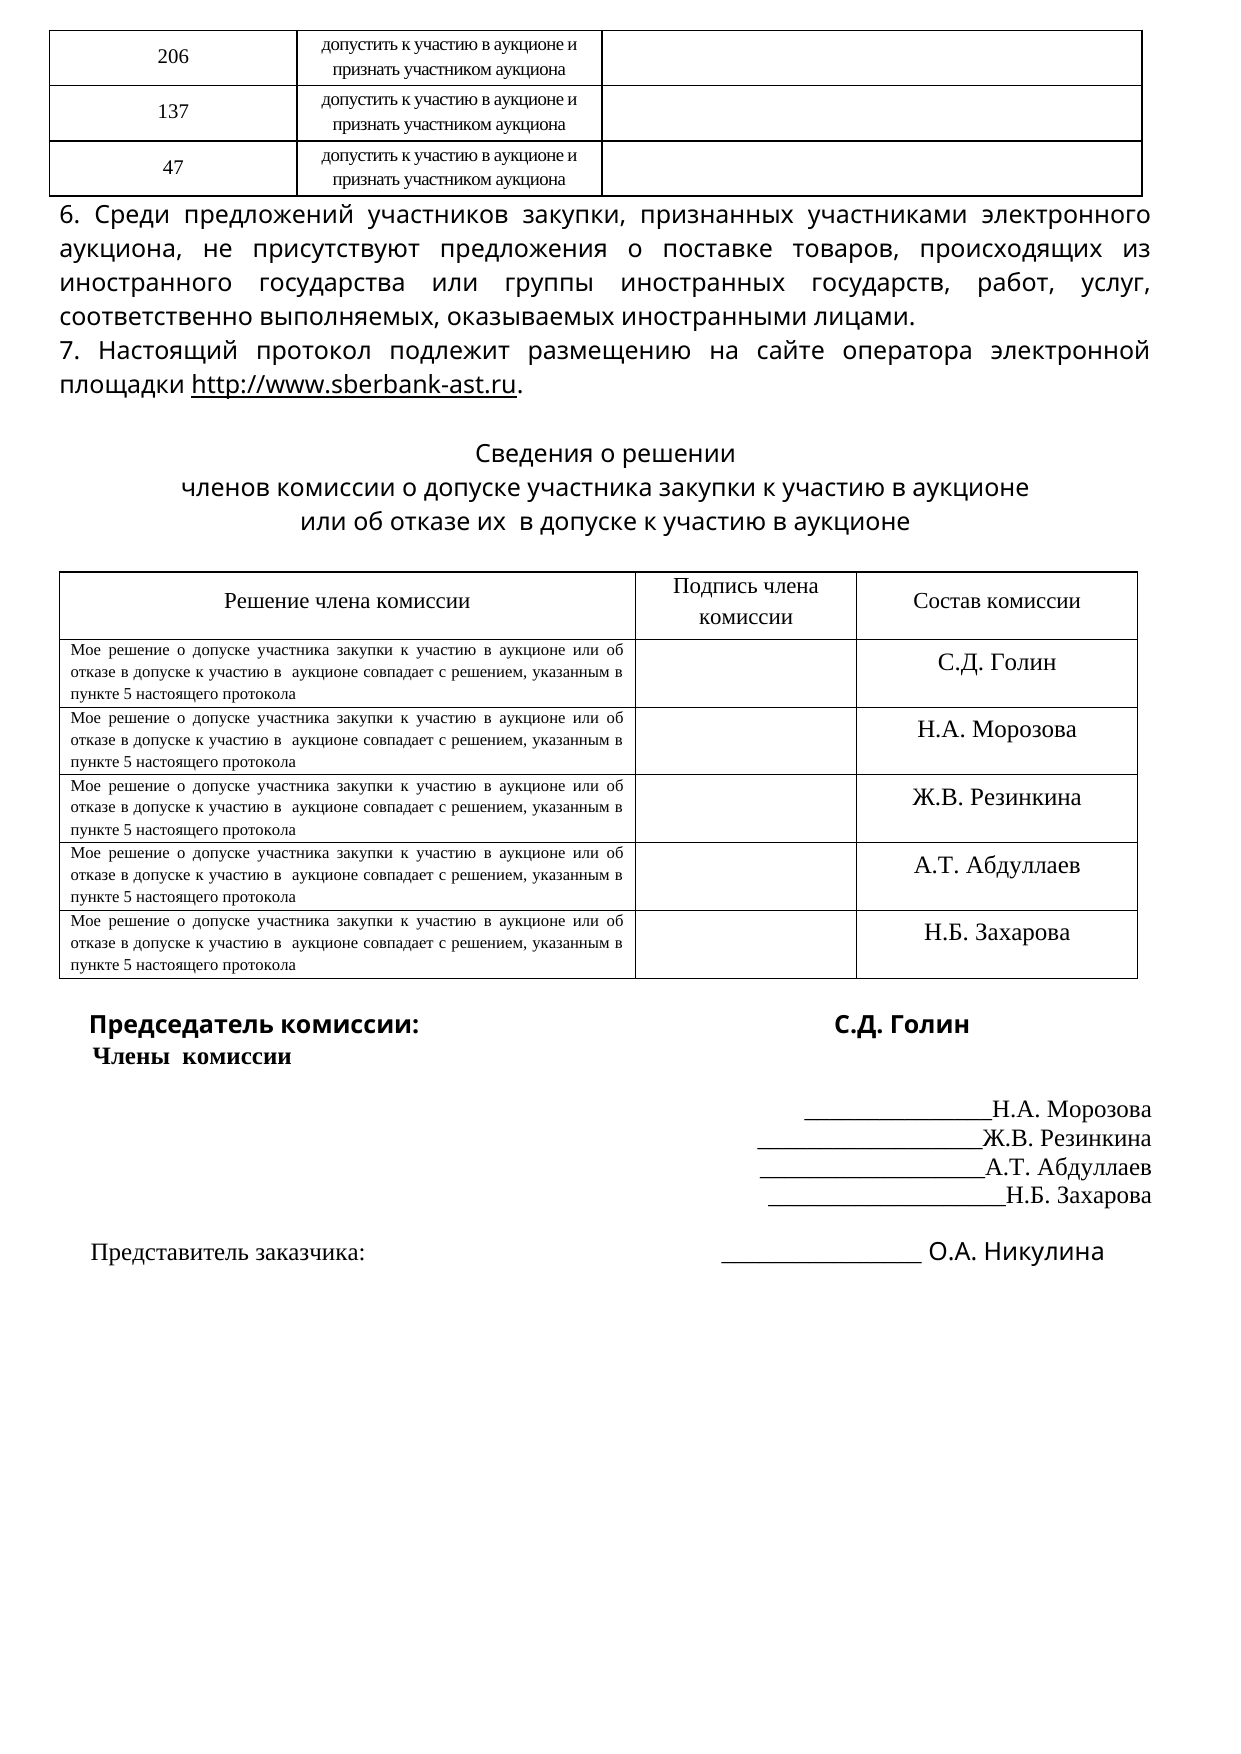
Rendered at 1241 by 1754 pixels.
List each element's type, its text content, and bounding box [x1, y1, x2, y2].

table_cell [603, 31, 1141, 85]
table_cell 206 [50, 31, 296, 85]
table_cell [603, 142, 1141, 195]
table_cell Ж.В. Резинкина [857, 775, 1137, 842]
table_cell [636, 843, 856, 910]
table_cell 137 [50, 86, 296, 140]
table_cell [636, 640, 856, 707]
table_cell [636, 708, 856, 774]
table_header Состав комиссии [857, 573, 1137, 639]
text _______________Н.А. Морозова [59, 1094, 1152, 1123]
text __________________А.Т. Абдуллаев [59, 1152, 1152, 1180]
text ___________________Н.Б. Захарова [59, 1180, 1152, 1209]
table_cell Мое решение о допуске участника закупки к участию в аукционе или об отказе в допуске к участию в аукционе совпадает с решением, указанным в пункте 5 настоящего протокола [60, 708, 635, 774]
text Председатель комиссии: С.Д. Голин [59, 1007, 1152, 1041]
text или об отказе их в допуске к участию в аукционе [59, 503, 1152, 537]
table_header Подпись члена комиссии [636, 573, 856, 639]
table_cell Н.А. Морозова [857, 708, 1137, 774]
table_cell А.Т. Абдуллаев [857, 843, 1137, 910]
table_cell Мое решение о допуске участника закупки к участию в аукционе или об отказе в допуске к участию в аукционе совпадает с решением, указанным в пункте 5 настоящего протокола [60, 640, 635, 707]
text __________________Ж.В. Резинкина [59, 1123, 1152, 1152]
table_cell Мое решение о допуске участника закупки к участию в аукционе или об отказе в допуске к участию в аукционе совпадает с решением, указанным в пункте 5 настоящего протокола [60, 911, 635, 977]
text 7. Настоящий протокол подлежит размещению на сайте оператора электронной площадки http://www.sberbank-ast.ru. [59, 333, 1152, 401]
table_cell допустить к участию в аукционе и признать участником аукциона [298, 142, 601, 195]
table_cell С.Д. Голин [857, 640, 1137, 707]
text Представитель заказчика: ________________ О.А. Никулина [59, 1233, 1152, 1267]
table_cell [636, 775, 856, 842]
table_header Решение члена комиссии [60, 573, 635, 639]
text членов комиссии о допуске участника закупки к участию в аукционе [59, 469, 1152, 503]
table_cell Мое решение о допуске участника закупки к участию в аукционе или об отказе в допуске к участию в аукционе совпадает с решением, указанным в пункте 5 настоящего протокола [60, 775, 635, 842]
text 6. Среди предложений участников закупки, признанных участниками электронного аукциона, не присутствуют предложения о поставке товаров, происходящих из иностранного государства или группы иностранных государств, работ, услуг, соответственно выполняемых, оказываемых иностранными лицами. [59, 197, 1152, 333]
table_cell допустить к участию в аукционе и признать участником аукциона [298, 86, 601, 140]
table_cell Н.Б. Захарова [857, 911, 1137, 977]
text Сведения о решении [59, 435, 1152, 469]
table_cell 47 [50, 142, 296, 195]
table_cell [603, 86, 1141, 140]
table_cell [636, 911, 856, 977]
table_cell Мое решение о допуске участника закупки к участию в аукционе или об отказе в допуске к участию в аукционе совпадает с решением, указанным в пункте 5 настоящего протокола [60, 843, 635, 910]
table_cell допустить к участию в аукционе и признать участником аукциона [298, 31, 601, 85]
text Члены комиссии [59, 1041, 1152, 1070]
